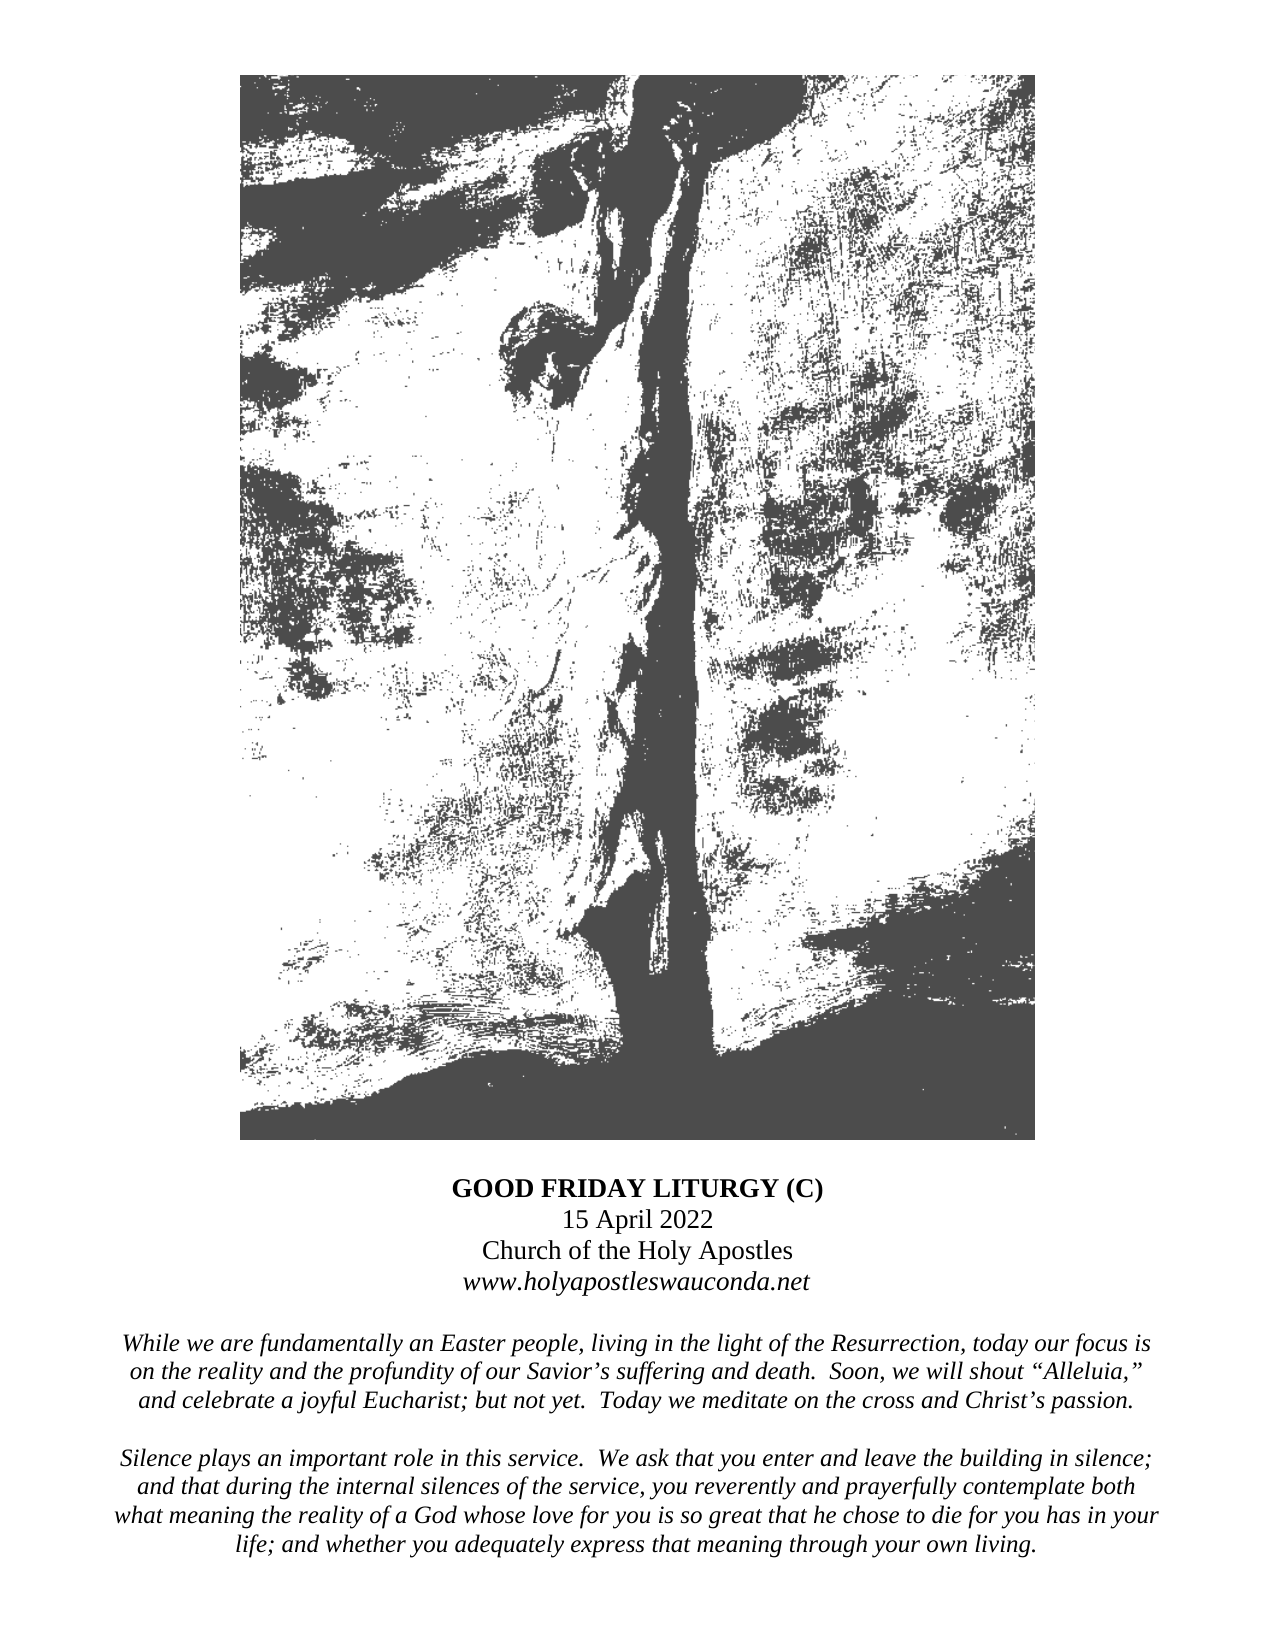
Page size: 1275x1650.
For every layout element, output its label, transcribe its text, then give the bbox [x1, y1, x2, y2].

text While we are fundamentally an Easter people, living in the light of the Resurrection, today our focus is on the reality and the profundity of our Savior’s suffering and death. Soon, we will shout “Alleluia,” and celebrate a joyful Eucharist; but not yet. Today we meditate on the cross and Christ’s passion. [112, 1328, 1162, 1414]
text 15 April 2022 [112, 1203, 1162, 1234]
text www.holyapostleswauconda.net [112, 1265, 1162, 1297]
text GOOD FRIDAY LITURGY (C) [112, 1172, 1162, 1203]
text Church of the Holy Apostles [112, 1234, 1162, 1265]
text Silence plays an important role in this service. We ask that you enter and leave the building in silence; and that during the internal silences of the service, you reverently and prayerfully contemplate both what meaning the reality of a God whose love for you is so great that he chose to die for you has in your life; and whether you adequately express that meaning through your own living. [112, 1443, 1162, 1558]
